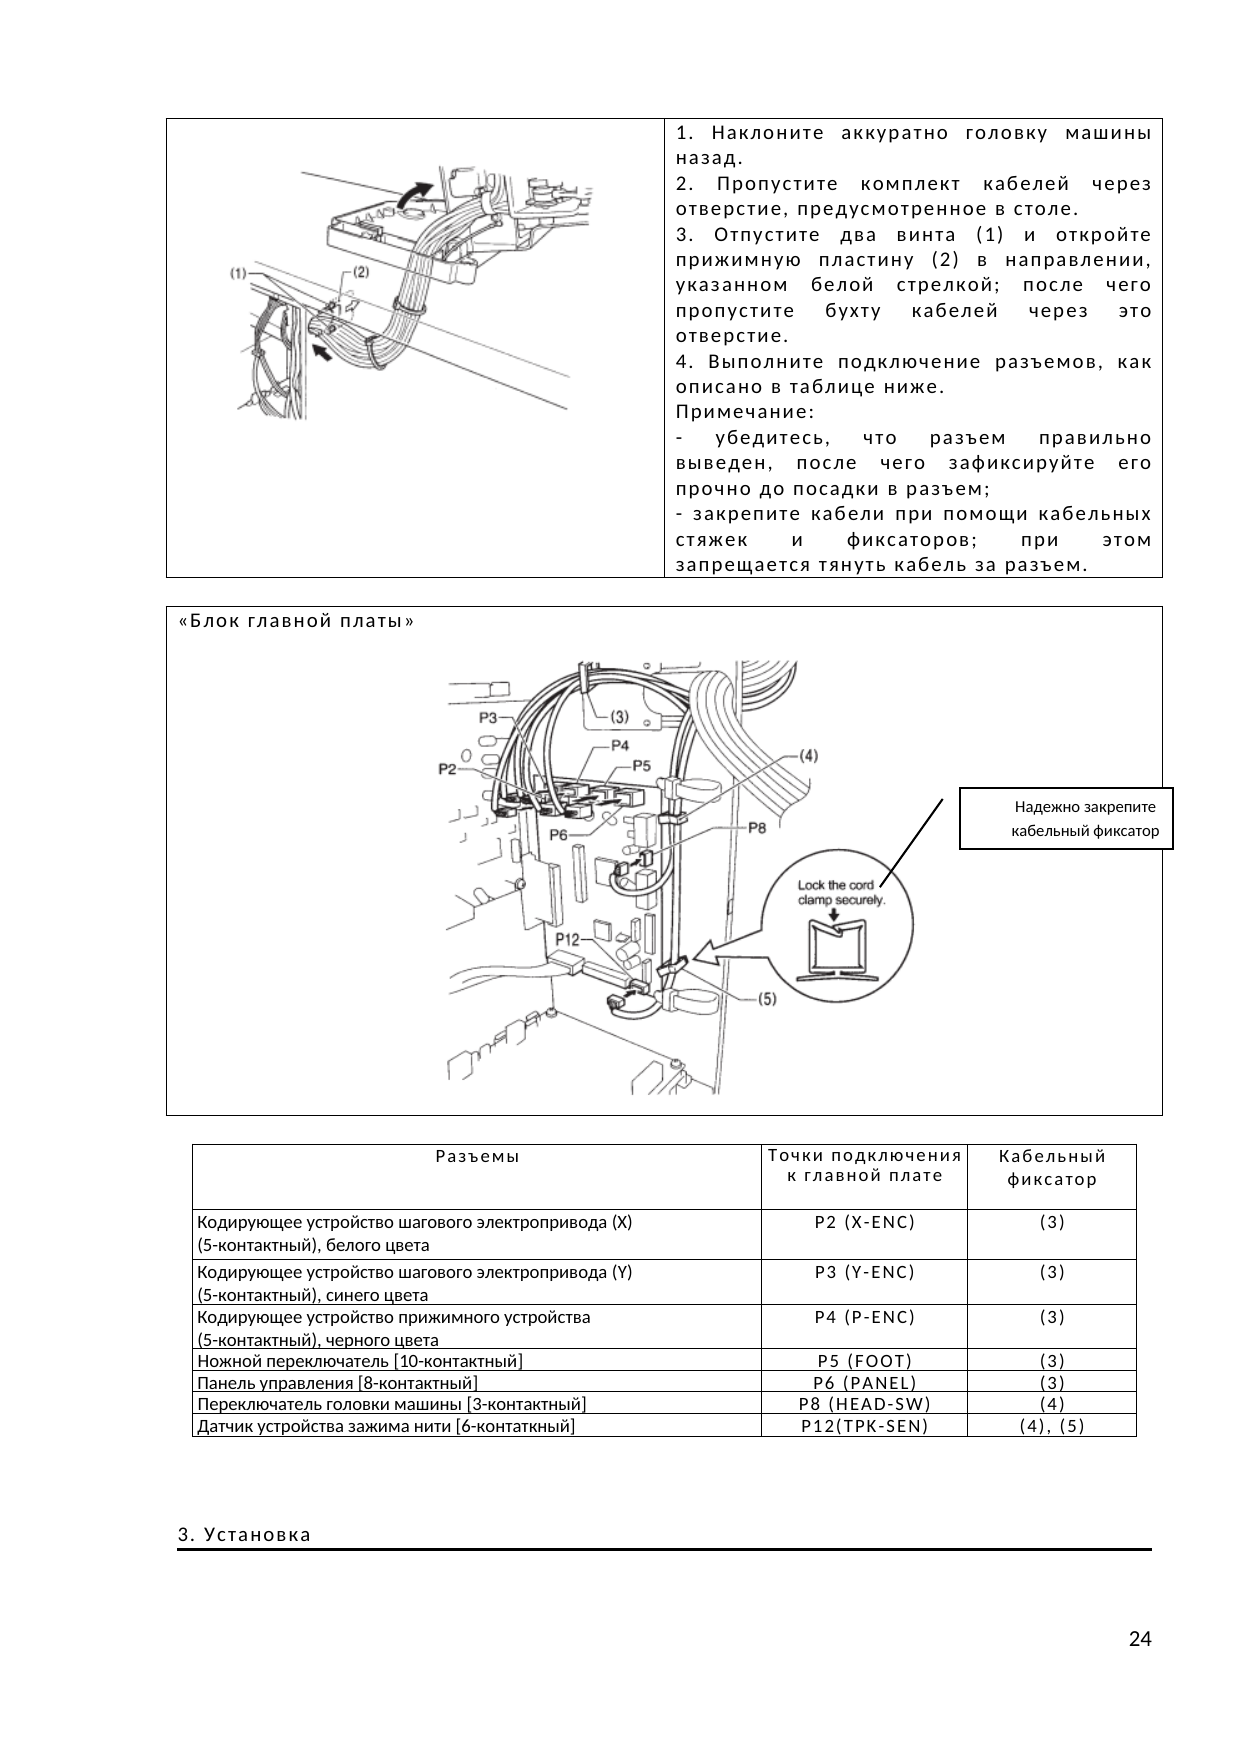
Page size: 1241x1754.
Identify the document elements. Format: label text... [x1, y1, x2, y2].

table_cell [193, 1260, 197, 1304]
picture [190, 119, 641, 450]
table_header Разъемы [193, 1145, 761, 1209]
table_cell P4 (P-ENC) [762, 1305, 967, 1348]
table_header Кабельный фиксатор [968, 1145, 1136, 1209]
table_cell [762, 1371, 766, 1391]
table_header Точки подключения к главной плате [762, 1145, 967, 1209]
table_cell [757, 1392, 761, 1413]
table_header «Блок главной платы» [167, 607, 1162, 1114]
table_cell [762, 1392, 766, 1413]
table_cell (3) [968, 1260, 1136, 1304]
table_cell Кодирующее устройство шагового электропривода (Х) (5-контактный), белого цвета [193, 1210, 761, 1259]
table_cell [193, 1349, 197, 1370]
table_cell P3 (Y-ENC) [762, 1260, 967, 1304]
table_header [167, 119, 664, 577]
table_header 1. Наклоните аккуратно головку машины назад. 2. Пропустите комплект кабелей через отверстие, предусмотренное в столе. 3. Отпустите два винта (1) и откройте прижимную пластину (2) в направлении, указанном белой стрелкой; после чего пропустите бухту кабелей через это отверстие. 4. Выполните подключение разъемов, как описано в таблице ниже. Примечание: - убедитесь, что разъем правильно выведен, после чего зафиксируйте его прочно до посадки в разъем; - закрепите кабели при помощи кабельных стяжек и фиксаторов; при этом запрещается тянуть кабель за разъем. [665, 119, 1162, 577]
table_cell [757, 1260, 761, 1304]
text 3. Установка [177, 1521, 1152, 1548]
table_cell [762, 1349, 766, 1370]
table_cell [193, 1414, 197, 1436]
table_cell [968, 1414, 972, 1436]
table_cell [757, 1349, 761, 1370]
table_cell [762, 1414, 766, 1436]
table_cell (3) [968, 1210, 1136, 1259]
table_cell (3) [968, 1305, 1136, 1348]
picture [385, 632, 944, 1115]
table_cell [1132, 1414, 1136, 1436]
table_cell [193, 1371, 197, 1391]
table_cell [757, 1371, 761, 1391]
table_cell P2 (X-ENC) [762, 1210, 967, 1259]
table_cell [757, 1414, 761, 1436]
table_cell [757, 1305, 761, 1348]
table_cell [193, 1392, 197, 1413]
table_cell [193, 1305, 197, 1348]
